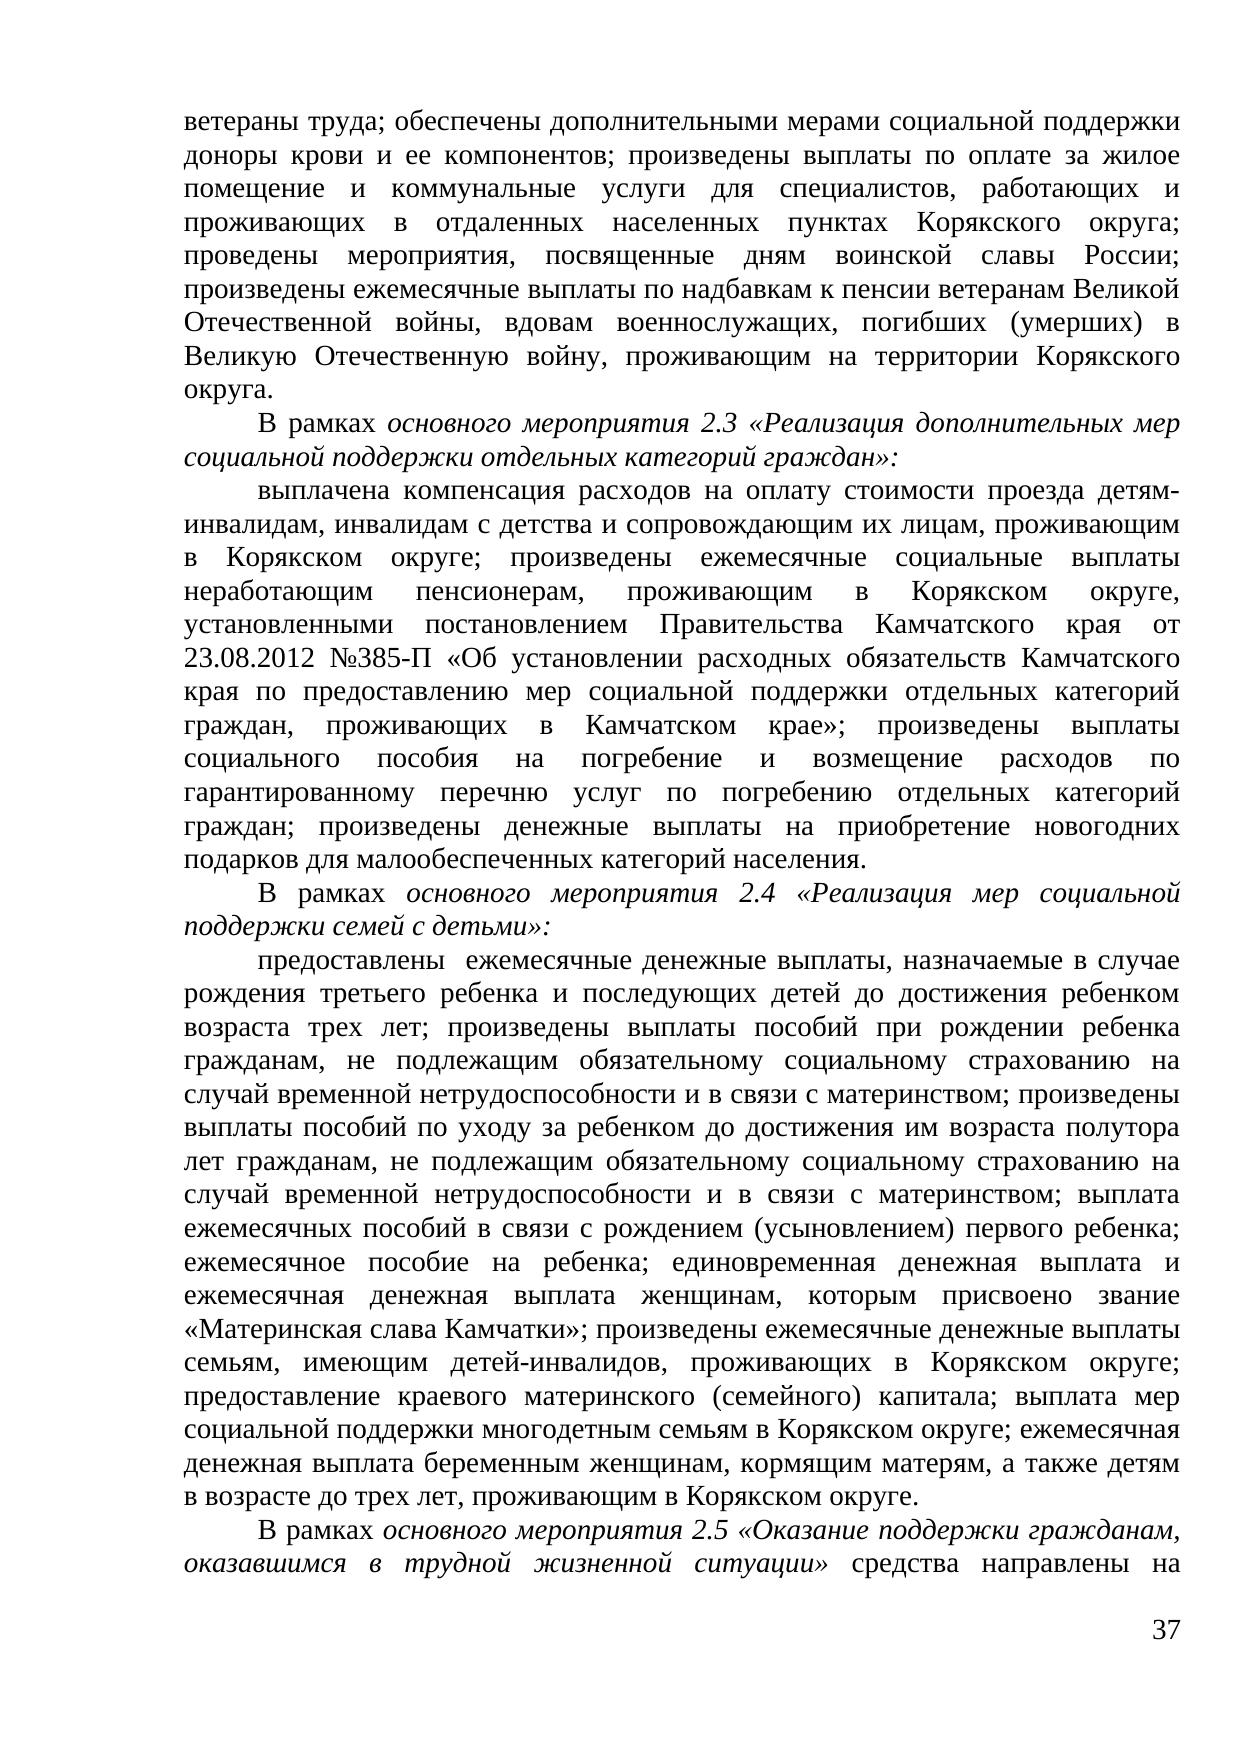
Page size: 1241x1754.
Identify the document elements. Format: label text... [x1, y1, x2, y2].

text В рамках основного мероприятия 2.3 «Реализация дополнительных мер социальной поддержки отдельных категорий граждан»: [184, 405, 1181, 472]
text предоставлены ежемесячные денежные выплаты, назначаемые в случае рождения третьего ребенка и последующих детей до достижения ребенком возраста трех лет; произведены выплаты пособий при рождении ребенка гражданам, не подлежащим обязательному социальному страхованию на случай временной нетрудоспособности и в связи с материнством; произведены выплаты пособий по уходу за ребенком до достижения им возраста полутора лет гражданам, не подлежащим обязательному социальному страхованию на случай временной нетрудоспособности и в связи с материнством; выплата ежемесячных пособий в связи с рождением (усыновлением) первого ребенка; ежемесячное пособие на ребенка; единовременная денежная выплата и ежемесячная денежная выплата женщинам, которым присвоено звание «Материнская слава Камчатки»; произведены ежемесячные денежные выплаты семьям, имеющим детей-инвалидов, проживающих в Корякском округе; предоставление краевого материнского (семейного) капитала; выплата мер социальной поддержки многодетным семьям в Корякском округе; ежемесячная денежная выплата беременным женщинам, кормящим матерям, а также детям в возрасте до трех лет, проживающим в Корякском округе. [184, 942, 1181, 1512]
text В рамках основного мероприятия 2.4 «Реализация мер социальной поддержки семей с детьми»: [184, 875, 1181, 942]
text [184, 103, 1181, 405]
text выплачена компенсация расходов на оплату стоимости проезда детям-инвалидам, инвалидам с детства и сопровождающим их лицам, проживающим в Корякском округе; произведены ежемесячные социальные выплаты неработающим пенсионерам, проживающим в Корякском округе, установленными постановлением Правительства Камчатского края от 23.08.2012 №385-П «Об установлении расходных обязательств Камчатского края по предоставлению мер социальной поддержки отдельных категорий граждан, проживающих в Камчатском крае»; произведены выплаты социального пособия на погребение и возмещение расходов по гарантированному перечню услуг по погребению отдельных категорий граждан; произведены денежные выплаты на приобретение новогодних подарков для малообеспеченных категорий населения. [184, 472, 1181, 875]
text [184, 1512, 1181, 1579]
